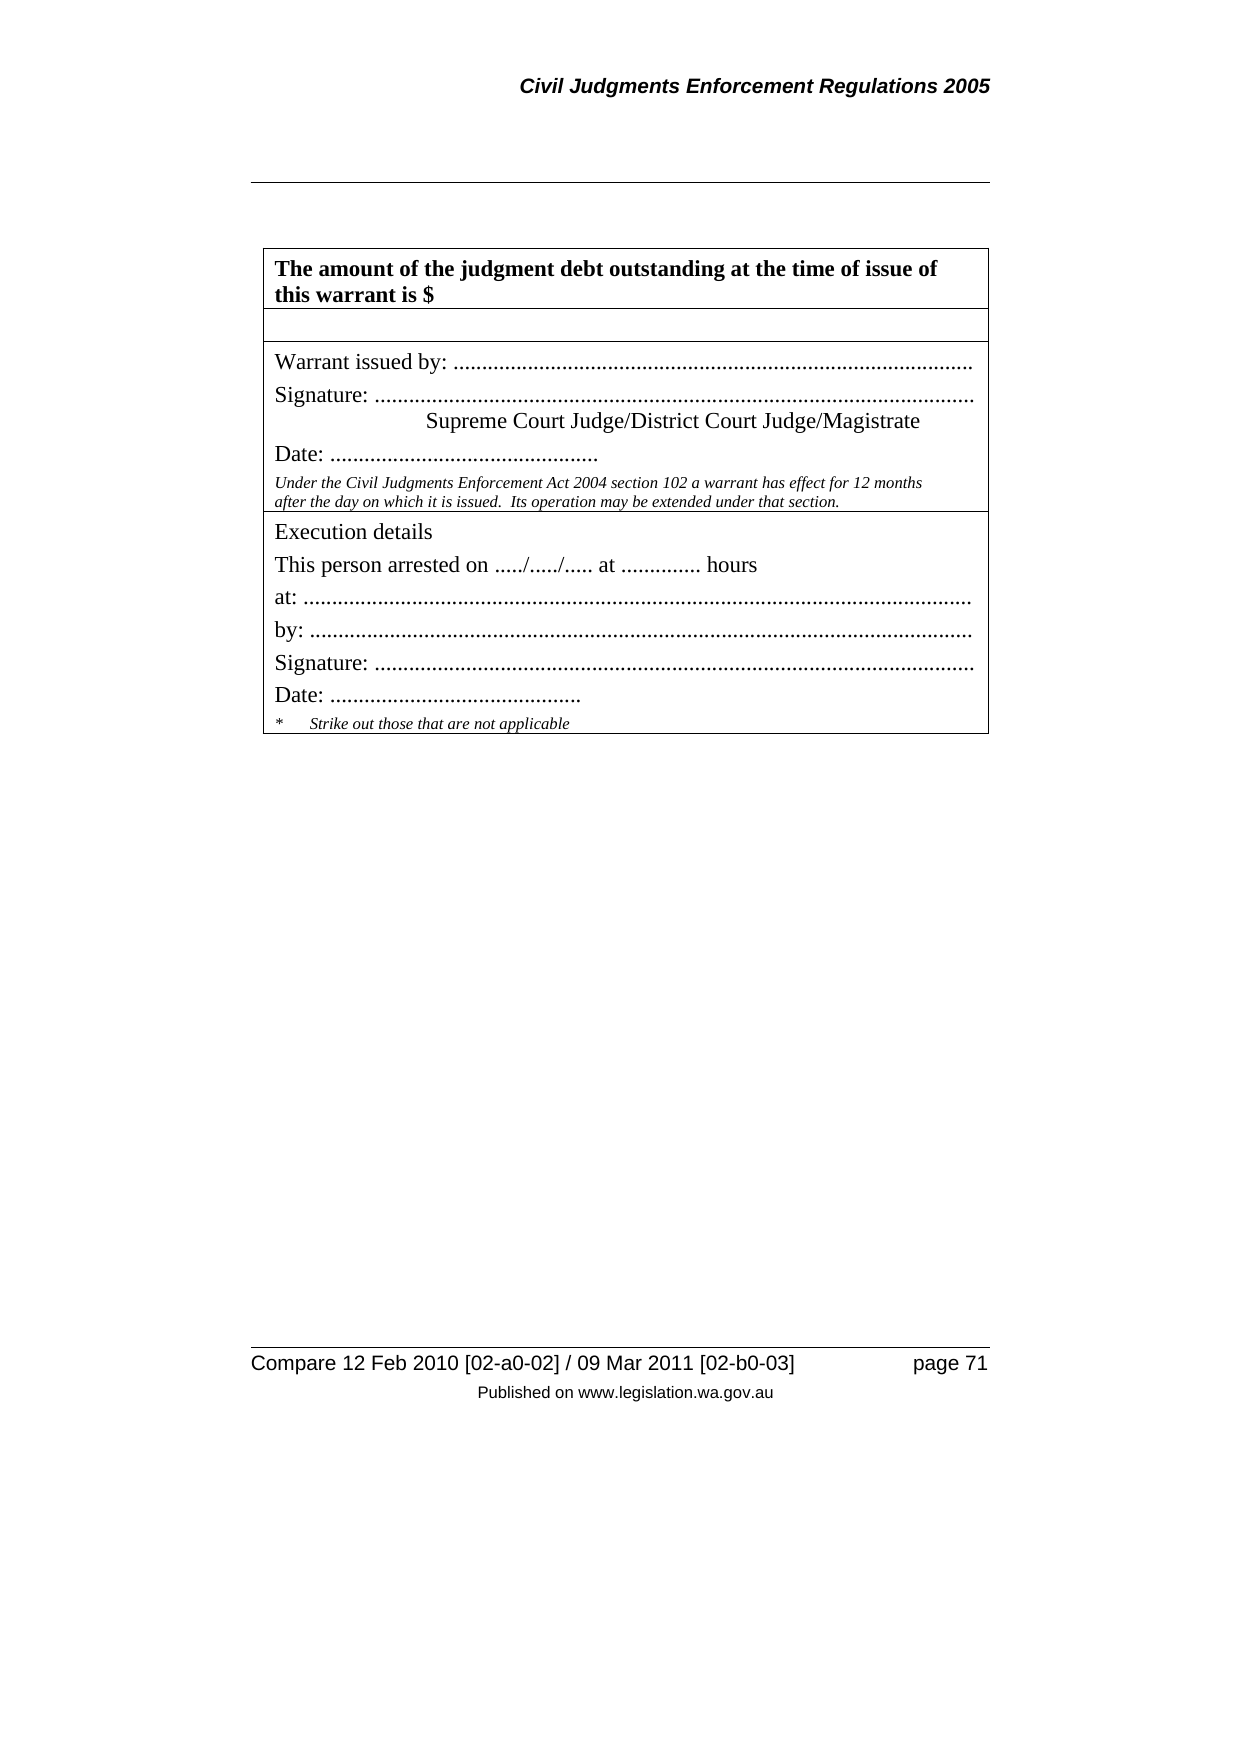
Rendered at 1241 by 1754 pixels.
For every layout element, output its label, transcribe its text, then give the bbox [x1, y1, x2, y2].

table_cell Execution details This person arrested on ...../...../..... at .............. hours at: ..................................................................................................................... by: .................................................................................................................... Signature: ......................................................................................................... Date: ............................................ * Strike out those that are not applicable [264, 512, 988, 733]
table_cell [264, 309, 988, 341]
table_cell The amount of the judgment debt outstanding at the time of issue of this warrant is $ [264, 249, 988, 307]
table_cell Warrant issued by: ........................................................................................... Signature: ......................................................................................................... Judge/Magistrate Date: ............................................... Under the Civil Judgments Enforcement Act 2004 section 102 a warrant has effect for 12 months after the day on which it is issued. Its operation may be extended under that section. [264, 342, 988, 511]
